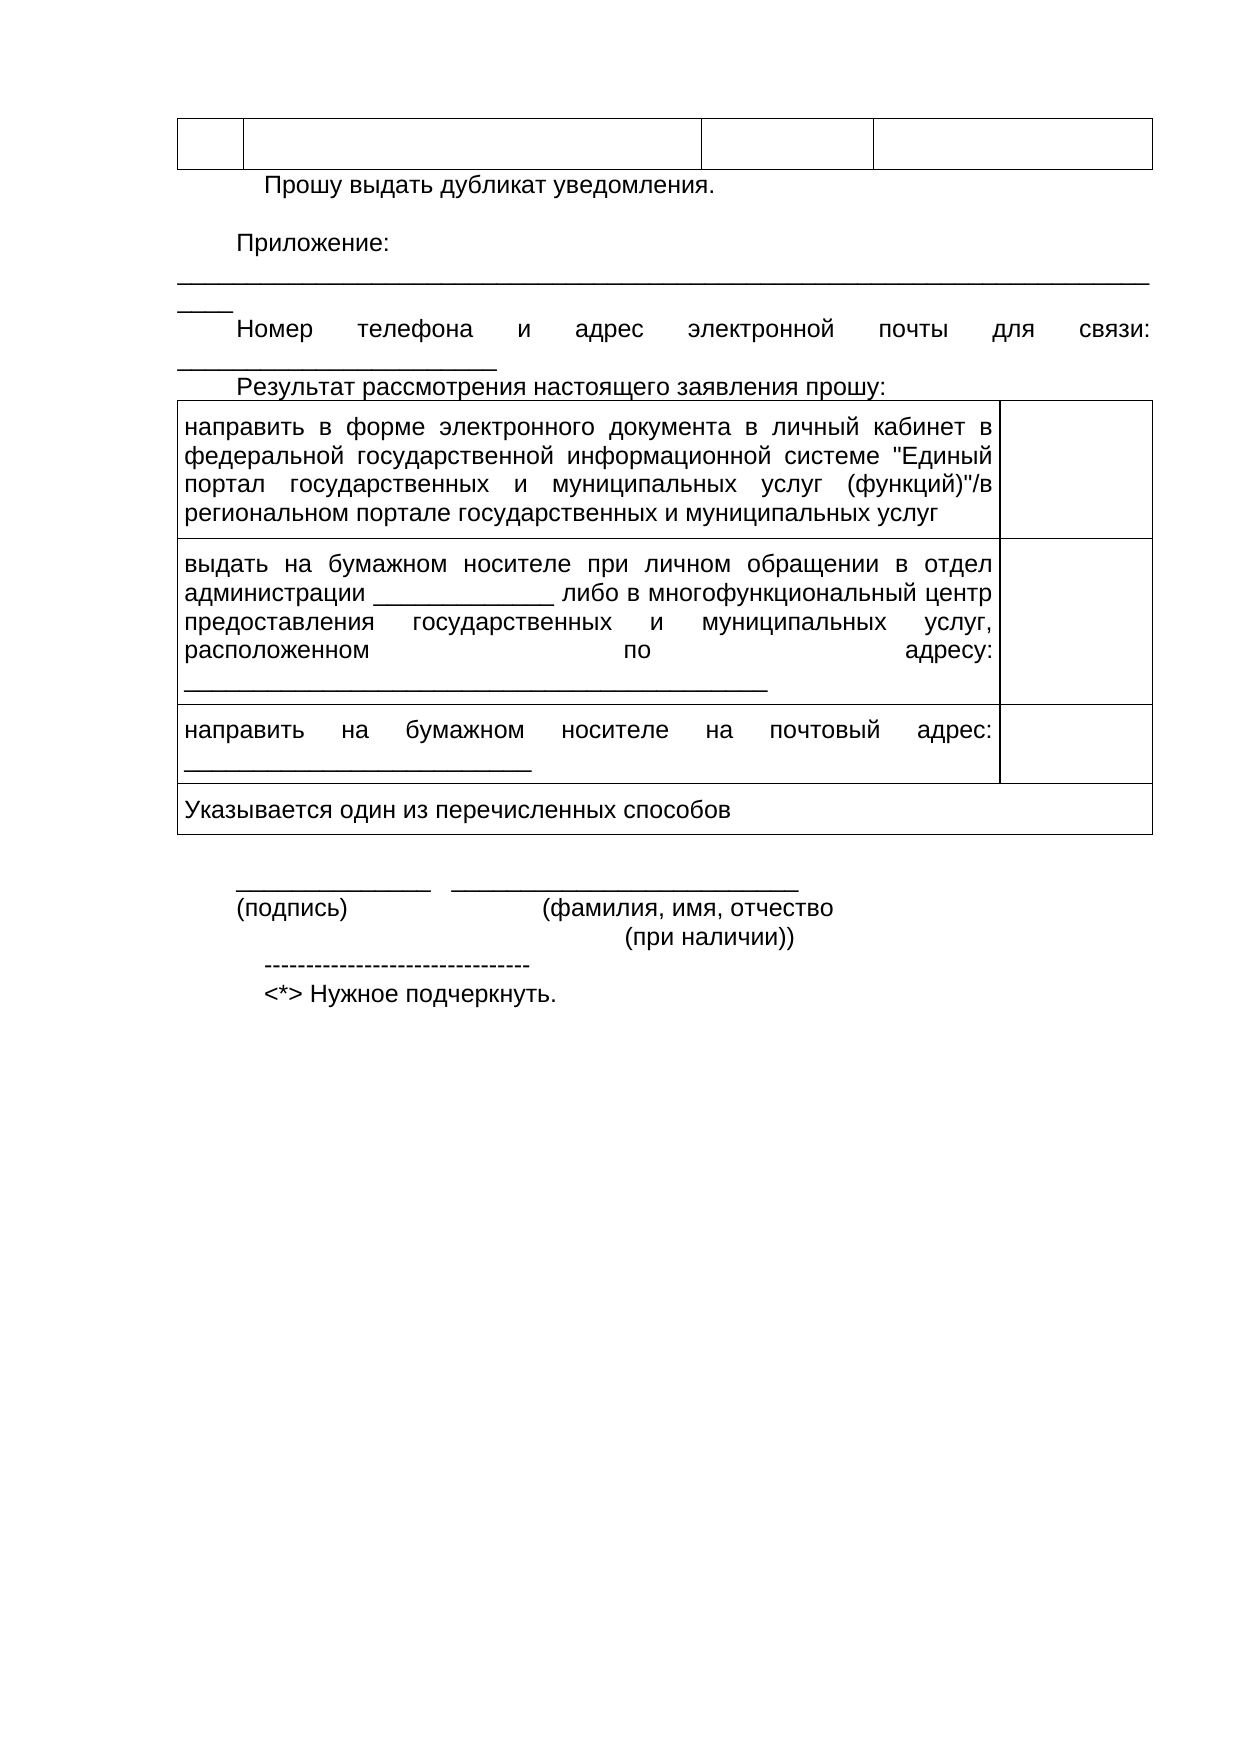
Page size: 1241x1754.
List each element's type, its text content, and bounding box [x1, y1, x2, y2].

table_cell [702, 119, 873, 169]
table_cell [1001, 539, 1152, 703]
text (при наличии)) [177, 922, 1152, 950]
table_cell Указывается один из перечисленных способов [178, 784, 1152, 834]
table_cell [178, 119, 243, 169]
table_header направить в форме электронного документа в личный кабинет в федеральной государственной информационной системе "Единый портал государственных и муниципальных услуг (функций)"/в региональном портале государственных и муниципальных услуг [178, 401, 999, 537]
text <*> Нужное подчеркнуть. [177, 979, 1152, 1008]
text (подпись) (фамилия, имя, отчество [177, 893, 1152, 922]
text ______________ _________________________ [177, 864, 1152, 893]
text Номер телефона и адрес электронной почты для связи: _______________________ [177, 314, 1152, 371]
table_cell [1001, 705, 1152, 783]
table_cell [244, 119, 701, 169]
table_header [1001, 401, 1152, 537]
text Приложение: __________________________________________________________________________ [177, 228, 1152, 314]
table_cell [874, 119, 1152, 169]
text Результат рассмотрения настоящего заявления прошу: [177, 371, 1152, 400]
text Прошу выдать дубликат уведомления. [177, 170, 1152, 199]
text -------------------------------- [177, 950, 1152, 979]
table_cell направить на бумажном носителе на почтовый адрес: _________________________ [178, 705, 999, 783]
table_cell выдать на бумажном носителе при личном обращении в отдел администрации _____________ либо в многофункциональный центр предоставления государственных и муниципальных услуг, расположенном по адресу: __________________________________________ [178, 539, 999, 703]
